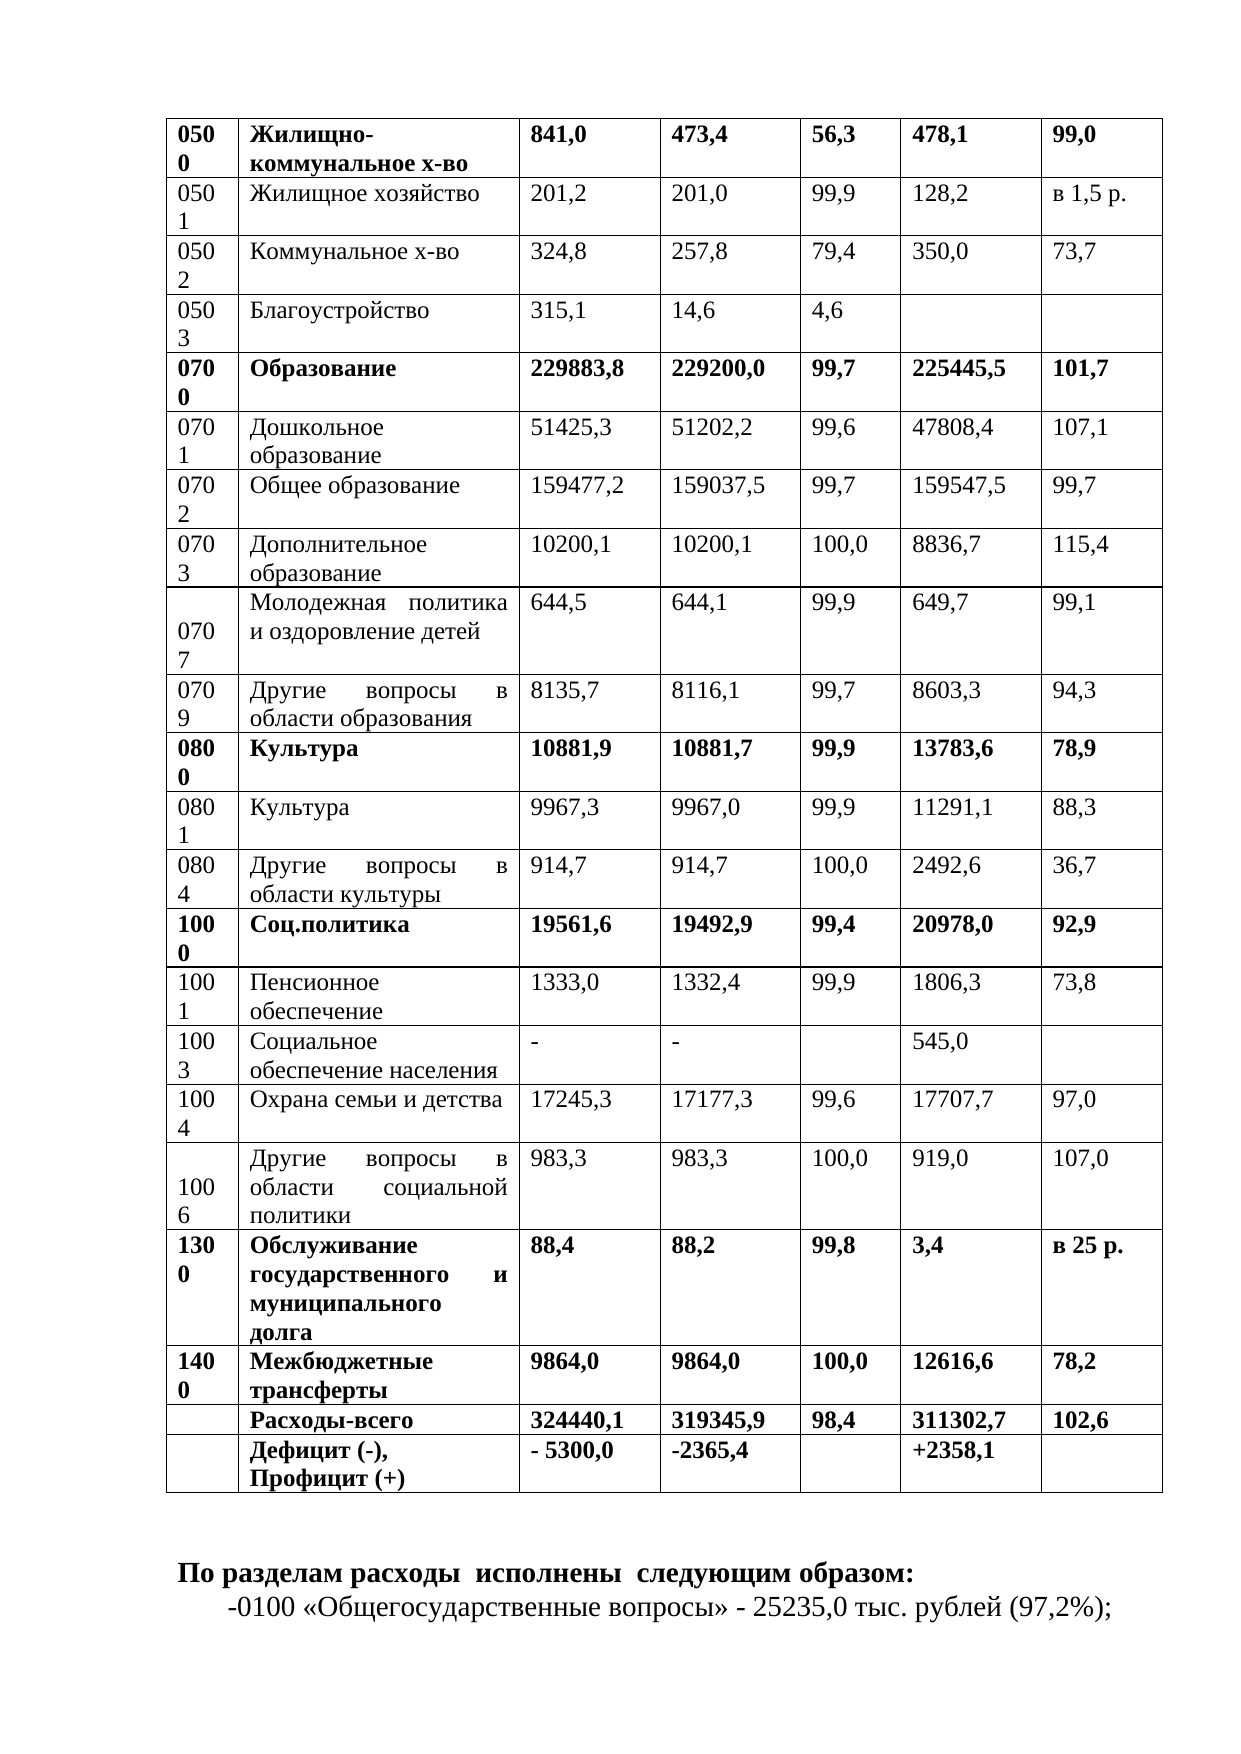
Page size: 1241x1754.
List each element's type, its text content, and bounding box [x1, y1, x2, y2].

table_cell 99,0 [1042, 119, 1162, 177]
table_cell 10200,1 [520, 529, 660, 586]
table_cell 914,7 [520, 850, 660, 908]
table_cell 0801 [167, 792, 238, 849]
table_cell 315,1 [520, 295, 660, 352]
table_cell 1004 [167, 1085, 238, 1142]
table_cell 0502 [167, 236, 238, 294]
table_cell 9967,3 [520, 792, 660, 849]
table_cell Молодежная политика и оздоровление детей [239, 588, 519, 674]
table_cell 324440,1 [520, 1405, 660, 1434]
table_cell - [661, 1026, 800, 1083]
table_cell 78,9 [1042, 733, 1162, 791]
table_cell [801, 1026, 900, 1083]
table_cell Межбюджетные трансферты [239, 1346, 519, 1404]
table_cell 983,3 [661, 1143, 800, 1229]
table_cell +2358,1 [901, 1435, 1041, 1492]
table_cell 9967,0 [661, 792, 800, 849]
table_cell 350,0 [901, 236, 1041, 294]
table_cell Культура [239, 792, 519, 849]
table_cell 51202,2 [661, 412, 800, 469]
table_cell 47808,4 [901, 412, 1041, 469]
table_cell 201,2 [520, 178, 660, 235]
table_cell 159477,2 [520, 470, 660, 528]
table_cell 225445,5 [901, 353, 1041, 411]
table_cell 1001 [167, 968, 238, 1025]
table_cell 51425,3 [520, 412, 660, 469]
table_cell 99,9 [801, 792, 900, 849]
table_cell Благоустройство [239, 295, 519, 352]
table_cell 8116,1 [661, 675, 800, 732]
table_cell Другие вопросы в области культуры [239, 850, 519, 908]
table_cell Обслуживание государственного и муниципального долга [239, 1230, 519, 1345]
table_cell Другие вопросы в области социальной политики [239, 1143, 519, 1229]
table_cell 9864,0 [520, 1346, 660, 1404]
table_cell 11291,1 [901, 792, 1041, 849]
table_cell 319345,9 [661, 1405, 800, 1434]
table_cell 0500 [167, 119, 238, 177]
table_cell 1000 [167, 909, 238, 966]
table_cell 13783,6 [901, 733, 1041, 791]
table_cell 0700 [167, 353, 238, 411]
table_cell 0707 [167, 588, 238, 674]
table_cell 919,0 [901, 1143, 1041, 1229]
table_cell 56,3 [801, 119, 900, 177]
table_cell в 1,5 р. [1042, 178, 1162, 235]
table_cell 99,6 [801, 412, 900, 469]
table_cell 1332,4 [661, 968, 800, 1025]
table_cell 99,9 [801, 733, 900, 791]
table_cell 229883,8 [520, 353, 660, 411]
table_cell 92,9 [1042, 909, 1162, 966]
table_cell 17707,7 [901, 1085, 1041, 1142]
table_cell 99,9 [801, 588, 900, 674]
table_cell 0709 [167, 675, 238, 732]
table_cell 1300 [167, 1230, 238, 1345]
table_cell 8836,7 [901, 529, 1041, 586]
table_cell 1333,0 [520, 968, 660, 1025]
table_cell 99,1 [1042, 588, 1162, 674]
table_cell 99,9 [801, 178, 900, 235]
table_cell 99,7 [801, 353, 900, 411]
table_cell 3,4 [901, 1230, 1041, 1345]
table_cell [1042, 1435, 1162, 1492]
table_cell Социальное обеспечение населения [239, 1026, 519, 1083]
table_cell 98,4 [801, 1405, 900, 1434]
table_cell 649,7 [901, 588, 1041, 674]
table_cell 102,6 [1042, 1405, 1162, 1434]
text По разделам расходы исполнены следующим образом: [177, 1556, 1152, 1589]
table_cell 99,6 [801, 1085, 900, 1142]
table_cell 0800 [167, 733, 238, 791]
table_cell 0702 [167, 470, 238, 528]
table_cell -2365,4 [661, 1435, 800, 1492]
table_cell - 5300,0 [520, 1435, 660, 1492]
table_cell Дополнительное образование [239, 529, 519, 586]
table_cell 8603,3 [901, 675, 1041, 732]
table_cell 545,0 [901, 1026, 1041, 1083]
table_cell 17177,3 [661, 1085, 800, 1142]
table_cell 88,2 [661, 1230, 800, 1345]
table_cell [801, 1435, 900, 1492]
table_cell 20978,0 [901, 909, 1041, 966]
table_cell 73,7 [1042, 236, 1162, 294]
table_cell - [520, 1026, 660, 1083]
table_cell 94,3 [1042, 675, 1162, 732]
text -0100 «Общегосударственные вопросы» - 25235,0 тыс. рублей (97,2%); [177, 1589, 1152, 1623]
table_cell [167, 1435, 238, 1492]
table_cell Охрана семьи и детства [239, 1085, 519, 1142]
table_cell 644,5 [520, 588, 660, 674]
table_cell 0701 [167, 412, 238, 469]
table_cell 10200,1 [661, 529, 800, 586]
table_cell 983,3 [520, 1143, 660, 1229]
table_cell 0501 [167, 178, 238, 235]
table_cell 100,0 [801, 1143, 900, 1229]
table_cell 0804 [167, 850, 238, 908]
table_cell 311302,7 [901, 1405, 1041, 1434]
table_cell 1003 [167, 1026, 238, 1083]
table_cell 8135,7 [520, 675, 660, 732]
table_cell 107,0 [1042, 1143, 1162, 1229]
table_cell 1806,3 [901, 968, 1041, 1025]
table_cell Соц.политика [239, 909, 519, 966]
table_cell 97,0 [1042, 1085, 1162, 1142]
table_cell 115,4 [1042, 529, 1162, 586]
table_cell в 25 р. [1042, 1230, 1162, 1345]
table_cell 17245,3 [520, 1085, 660, 1142]
table_cell 201,0 [661, 178, 800, 235]
table_cell [901, 295, 1041, 352]
table_cell 128,2 [901, 178, 1041, 235]
table_cell 78,2 [1042, 1346, 1162, 1404]
table_cell Жилищно-коммунальное х-во [239, 119, 519, 177]
table_cell 10881,7 [661, 733, 800, 791]
table_cell 159037,5 [661, 470, 800, 528]
table_cell 229200,0 [661, 353, 800, 411]
table_cell 100,0 [801, 1346, 900, 1404]
table_cell 2492,6 [901, 850, 1041, 908]
table_cell 1400 [167, 1346, 238, 1404]
table_cell 99,7 [1042, 470, 1162, 528]
table_cell 324,8 [520, 236, 660, 294]
table_cell Другие вопросы в области образования [239, 675, 519, 732]
table_cell Дефицит (-), Профицит (+) [239, 1435, 519, 1492]
table_cell 257,8 [661, 236, 800, 294]
table_cell 99,4 [801, 909, 900, 966]
table_cell 107,1 [1042, 412, 1162, 469]
table_cell 88,3 [1042, 792, 1162, 849]
table_cell 99,7 [801, 470, 900, 528]
table_cell Общее образование [239, 470, 519, 528]
table_cell 73,8 [1042, 968, 1162, 1025]
table_cell 473,4 [661, 119, 800, 177]
table_cell 0503 [167, 295, 238, 352]
table_cell 99,9 [801, 968, 900, 1025]
table_cell Жилищное хозяйство [239, 178, 519, 235]
table_cell Коммунальное х-во [239, 236, 519, 294]
table_cell 10881,9 [520, 733, 660, 791]
table_cell [1042, 295, 1162, 352]
table_cell 101,7 [1042, 353, 1162, 411]
table_cell 99,8 [801, 1230, 900, 1345]
table_cell 0703 [167, 529, 238, 586]
table_cell Пенсионное обеспечение [239, 968, 519, 1025]
table_cell [167, 1405, 238, 1434]
table_cell 19561,6 [520, 909, 660, 966]
table_cell Дошкольное образование [239, 412, 519, 469]
table_cell 99,7 [801, 675, 900, 732]
table_cell [1042, 1026, 1162, 1083]
table_cell 12616,6 [901, 1346, 1041, 1404]
table_cell 88,4 [520, 1230, 660, 1345]
table_cell 14,6 [661, 295, 800, 352]
table_cell Образование [239, 353, 519, 411]
table_cell Культура [239, 733, 519, 791]
table_cell 914,7 [661, 850, 800, 908]
table_cell 100,0 [801, 850, 900, 908]
table_cell 644,1 [661, 588, 800, 674]
table_cell 9864,0 [661, 1346, 800, 1404]
table_cell 1006 [167, 1143, 238, 1229]
table_cell 79,4 [801, 236, 900, 294]
table_cell 19492,9 [661, 909, 800, 966]
table_cell Расходы-всего [239, 1405, 519, 1434]
table_cell 159547,5 [901, 470, 1041, 528]
table_cell 4,6 [801, 295, 900, 352]
table_cell 478,1 [901, 119, 1041, 177]
table_cell 100,0 [801, 529, 900, 586]
table_cell 841,0 [520, 119, 660, 177]
table_cell 36,7 [1042, 850, 1162, 908]
